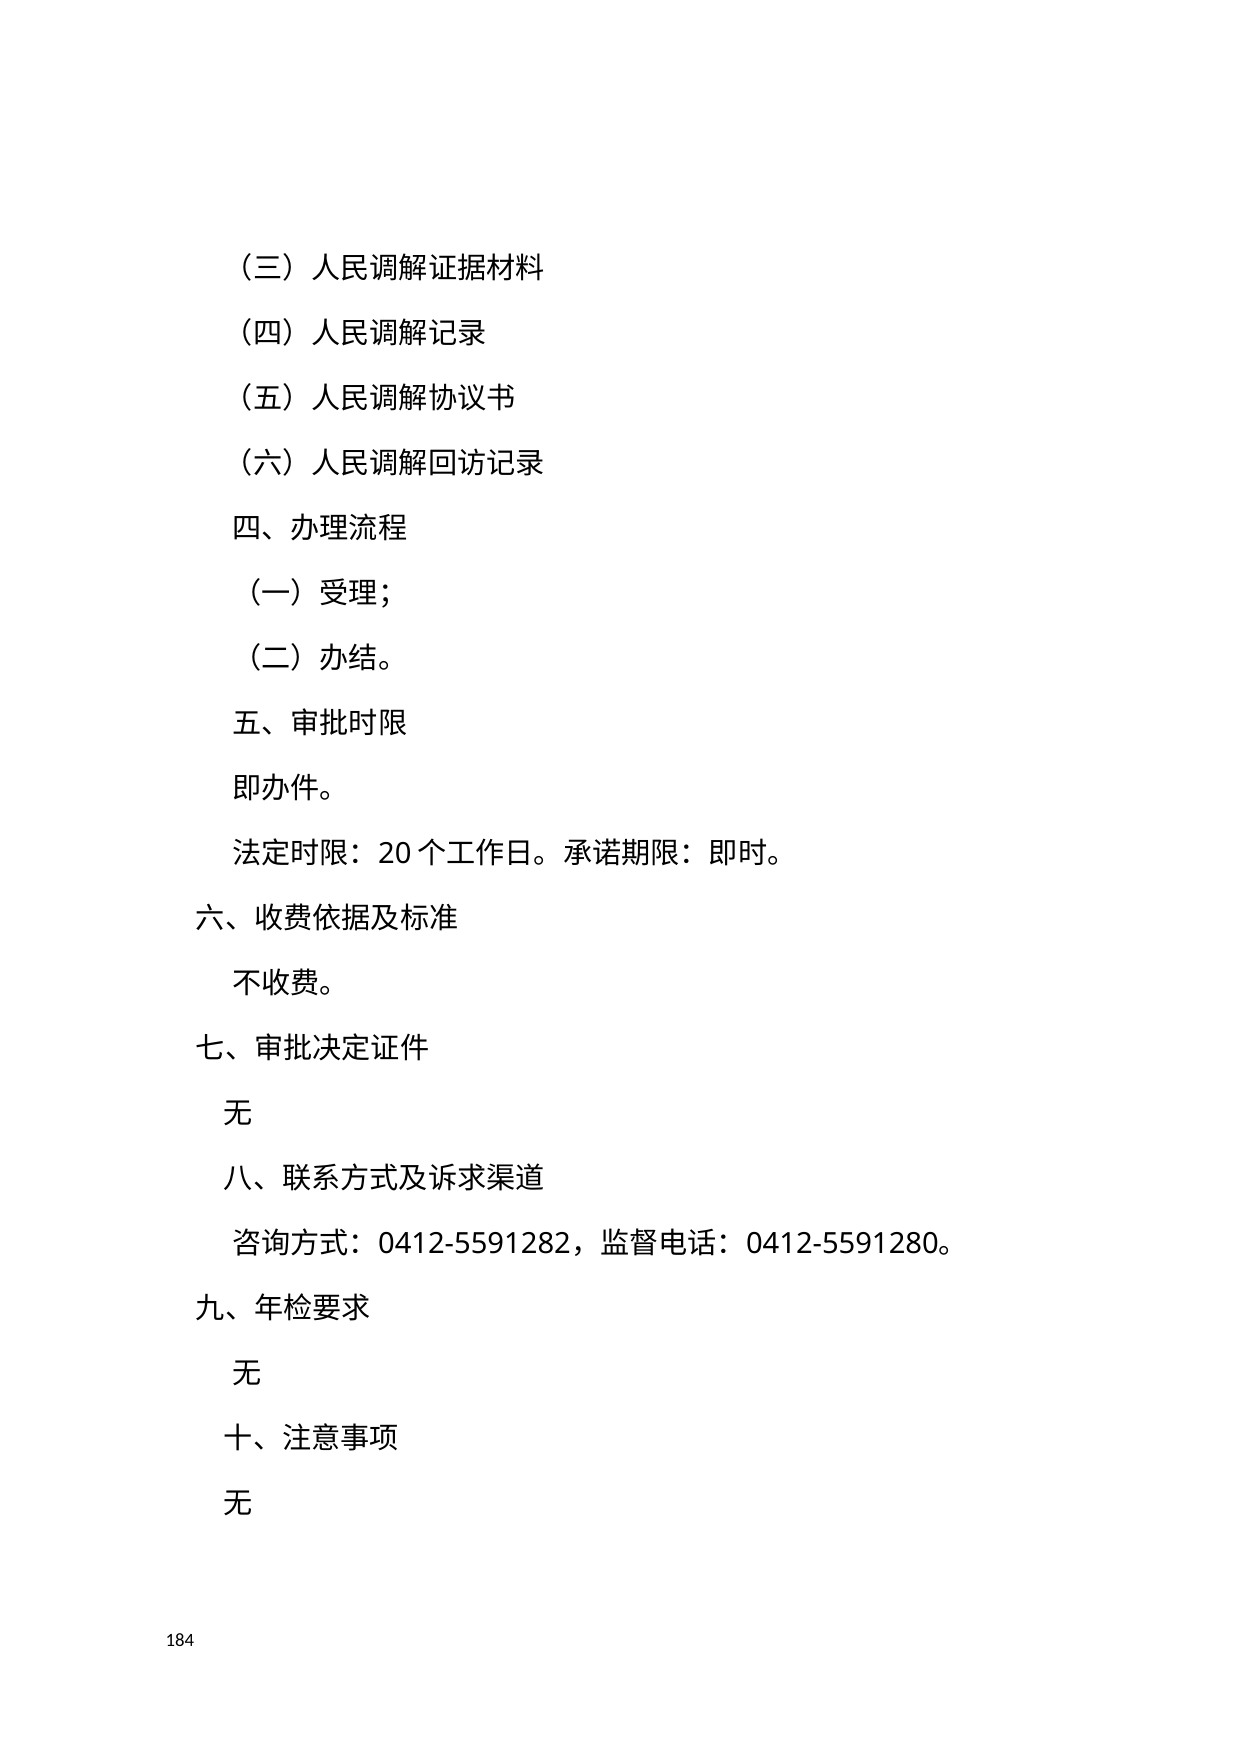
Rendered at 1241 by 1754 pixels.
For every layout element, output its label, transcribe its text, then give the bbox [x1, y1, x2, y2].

list 无 [165, 1468, 1087, 1533]
text 八、联系方式及诉求渠道 [165, 1143, 1087, 1208]
text 不收费。 [165, 948, 1087, 1013]
text 七、审批决定证件 [165, 1013, 1087, 1078]
text 咨询方式：0412-5591282，监督电话：0412-5591280。 [165, 1208, 1087, 1273]
text 六、收费依据及标准 [165, 883, 1087, 948]
text 即办件。 [165, 753, 1087, 818]
list （五）人民调解协议书 [165, 363, 1087, 428]
list （四）人民调解记录 [165, 298, 1087, 363]
text 无 [165, 1338, 1087, 1403]
text （二）办结。 [165, 623, 1087, 688]
text 九、年检要求 [165, 1273, 1087, 1338]
list 十、注意事项 [165, 1403, 1087, 1468]
text 四、办理流程 [165, 493, 1087, 558]
text （一）受理； [165, 558, 1087, 623]
list （三）人民调解证据材料 [165, 233, 1087, 298]
text 法定时限：20个工作日。承诺期限：即时。 [165, 818, 1087, 883]
list （六）人民调解回访记录 [165, 428, 1087, 493]
text 五、审批时限 [165, 688, 1087, 753]
text 无 [165, 1078, 1087, 1143]
